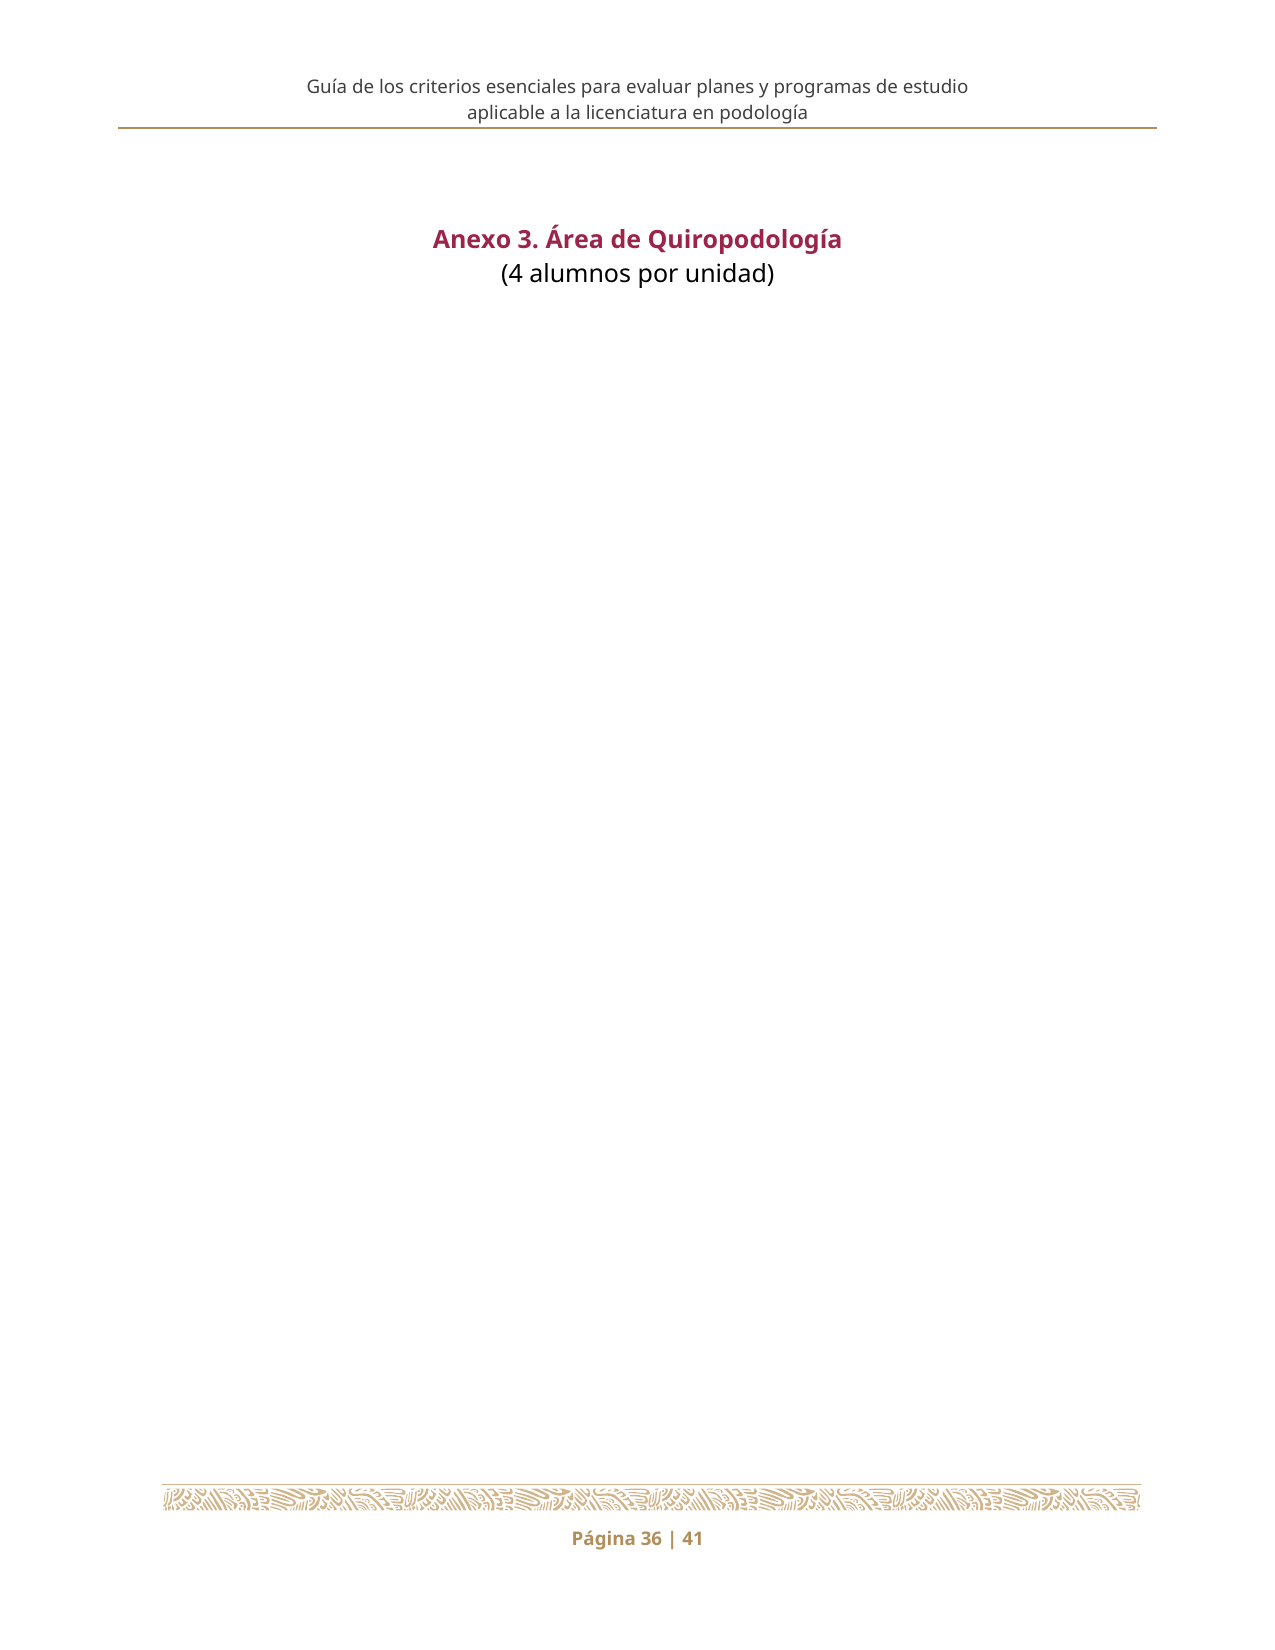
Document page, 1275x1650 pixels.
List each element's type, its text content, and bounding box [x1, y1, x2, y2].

table_cell [358, 1506, 368, 1511]
text Anexo 3. Área de Quiropodología [118, 221, 1157, 256]
table_cell [405, 1492, 410, 1500]
text (4 alumnos por unidad) [118, 256, 1157, 289]
table_cell [193, 1492, 199, 1500]
